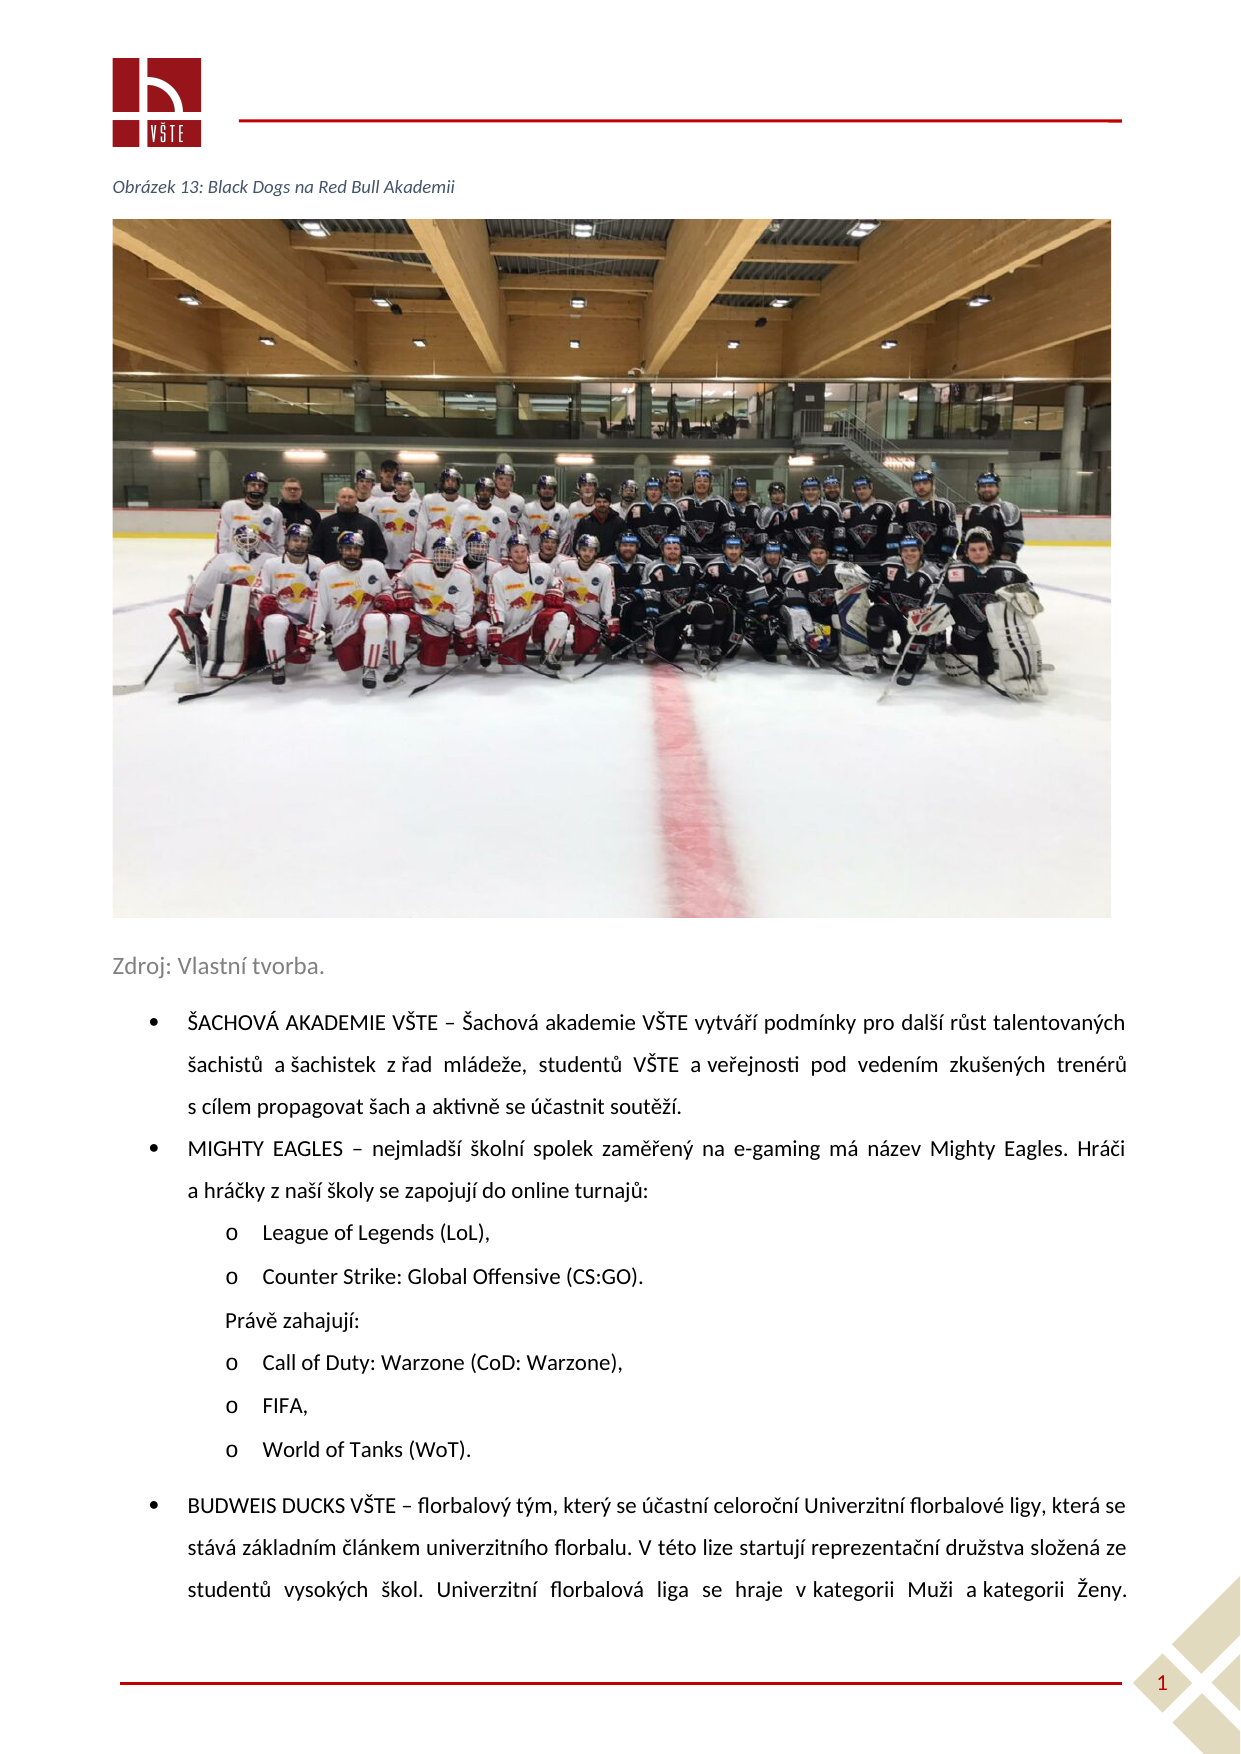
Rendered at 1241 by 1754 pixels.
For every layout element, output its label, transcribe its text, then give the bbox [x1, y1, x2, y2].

list League of Legends (LoL), [225, 1218, 1128, 1247]
list Právě zahajují: [225, 1306, 1128, 1334]
list FIFA, [225, 1391, 1128, 1421]
text Zdroj: Vlastní tvorba. [112, 950, 1128, 981]
list MIGHTY EAGLES – nejmladší školní spolek zaměřený na e-gaming má název Mighty Eagles. Hráči a hráčky z naší školy se zapojují do online turnajů: [150, 1134, 1128, 1204]
picture [112, 58, 202, 147]
list Counter Strike: Global Offensive (CS:GO). [225, 1262, 1128, 1291]
picture [112, 219, 1112, 918]
list ŠACHOVÁ AKADEMIE VŠTE – Šachová akademie VŠTE vytváří podmínky pro další růst talentovaných šachistů a šachistek z řad mládeže, studentů VŠTE a veřejnosti pod vedením zkušených trenérů s cílem propagovat šach a aktivně se účastnit soutěží. [150, 1008, 1128, 1120]
list Call of Duty: Warzone (CoD: Warzone), [225, 1348, 1128, 1377]
list World of Tanks (WoT). [225, 1435, 1128, 1464]
